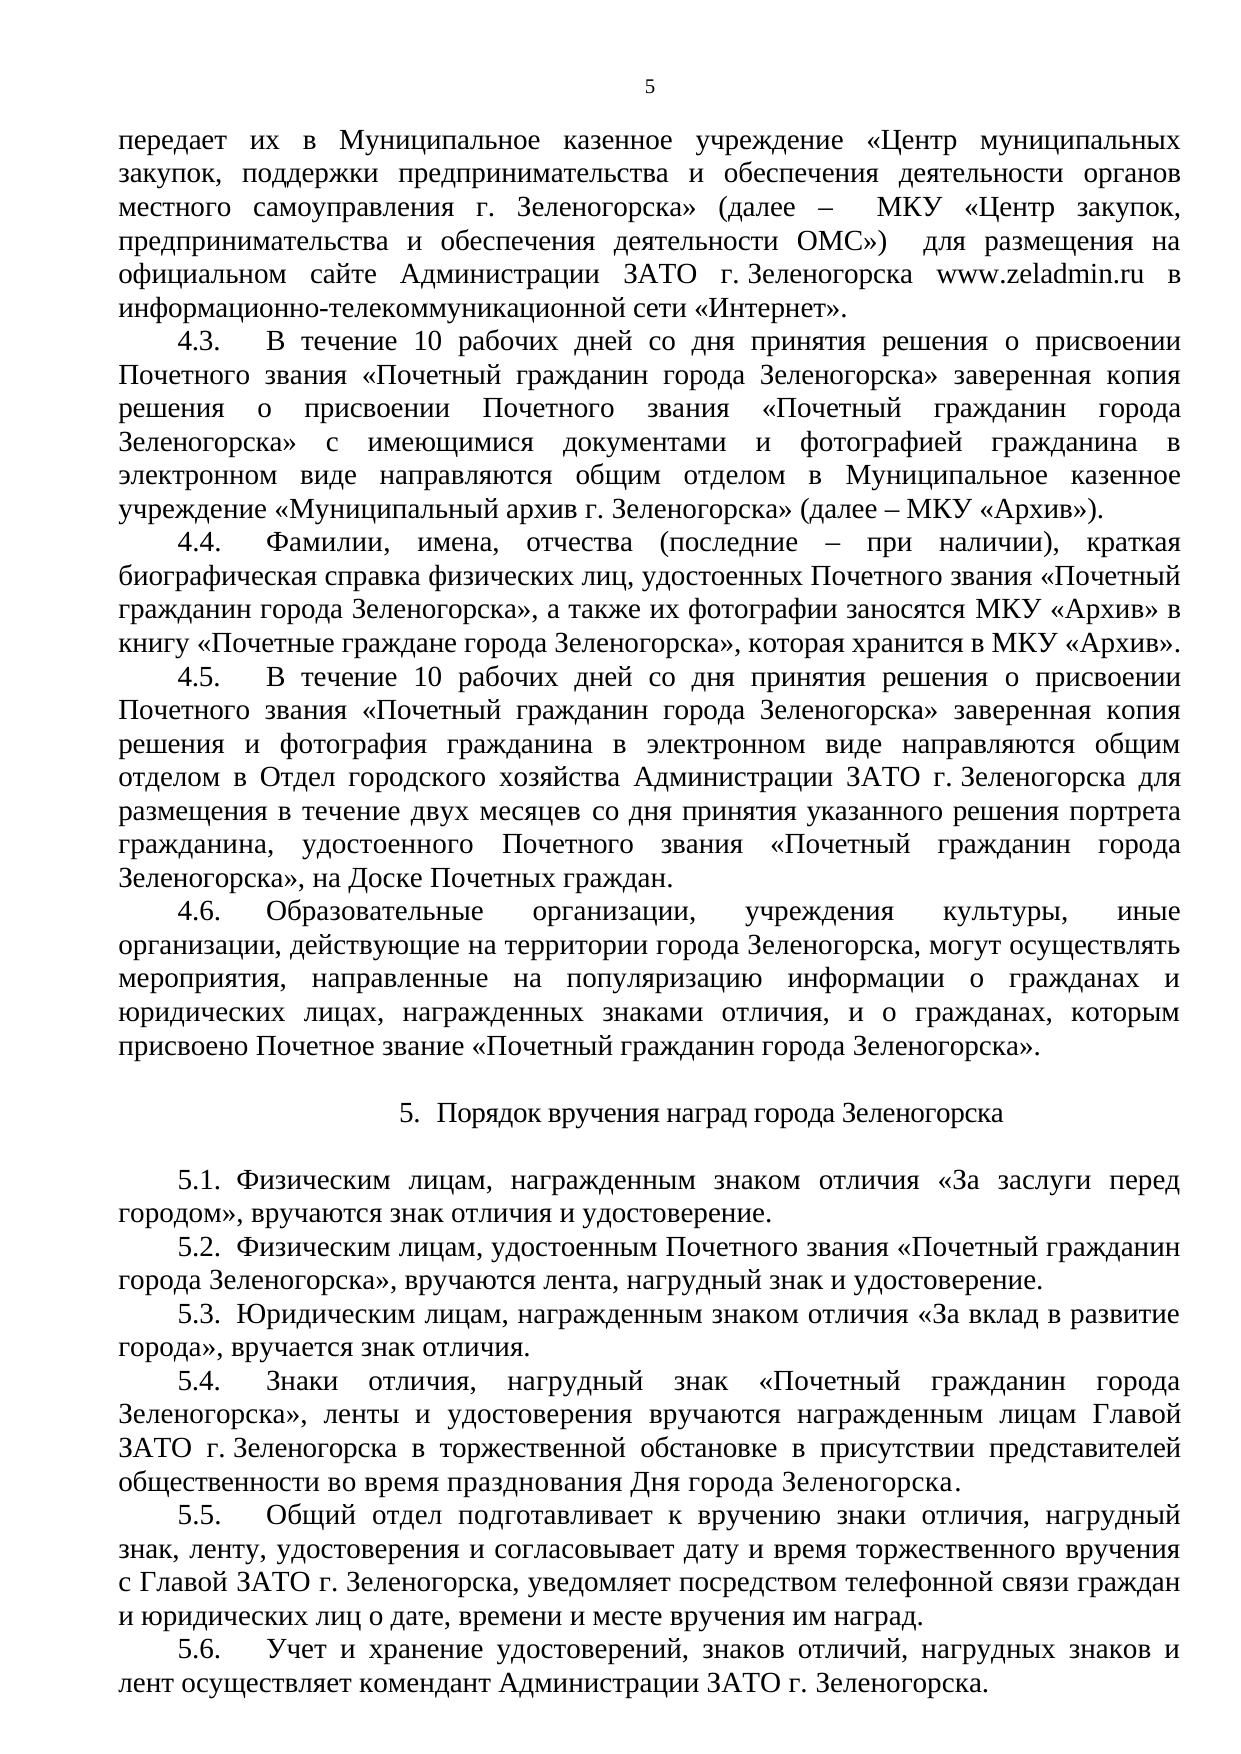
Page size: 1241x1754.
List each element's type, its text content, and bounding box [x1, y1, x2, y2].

list Юридическим лицам, награжденным знаком отличия «За вклад в развитие города», вручается знак отличия. [118, 1296, 1181, 1363]
list В течение 10 рабочих дней со дня принятия решения о присвоении Почетного звания «Почетный гражданин города Зеленогорска» заверенная копия решения о присвоении Почетного звания «Почетный гражданин города Зеленогорска» с имеющимися документами и фотографией гражданина в электронном виде направляются общим отделом в Муниципальное казенное учреждение «Муниципальный архив г. Зеленогорска» (далее – МКУ «Архив»). [118, 323, 1181, 524]
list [118, 122, 1181, 323]
list Физическим лицам, награжденным знаком отличия «За заслуги перед городом», вручаются знак отличия и удостоверение. [118, 1162, 1181, 1229]
list Фамилии, имена, отчества (последние – при наличии), краткая биографическая справка физических лиц, удостоенных Почетного звания «Почетный гражданин города Зеленогорска», а также их фотографии заносятся МКУ «Архив» в книгу «Почетные граждане города Зеленогорска», которая хранится в МКУ «Архив». [118, 524, 1181, 659]
list Порядок вручения наград города Зеленогорска [222, 1095, 1181, 1128]
list Общий отдел подготавливает к вручению знаки отличия, нагрудный знак, ленту, удостоверения и согласовывает дату и время торжественного вручения с Главой ЗАТО г. Зеленогорска, уведомляет посредством телефонной связи граждан и юридических лиц о дате, времени и месте вручения им наград. [118, 1497, 1181, 1631]
list В течение 10 рабочих дней со дня принятия решения о присвоении Почетного звания «Почетный гражданин города Зеленогорска» заверенная копия решения и фотография гражданина в электронном виде направляются общим отделом в Отдел городского хозяйства Администрации ЗАТО г. Зеленогорска для размещения в течение двух месяцев со дня принятия указанного решения портрета гражданина, удостоенного Почетного звания «Почетный гражданин города Зеленогорска», на Доске Почетных граждан. [118, 659, 1181, 893]
list Знаки отличия, нагрудный знак «Почетный гражданин города Зеленогорска», ленты и удостоверения вручаются награжденным лицам Главой ЗАТО г. Зеленогорска в торжественной обстановке в присутствии представителей общественности во время празднования Дня города Зеленогорска. [118, 1363, 1181, 1497]
list Физическим лицам, удостоенным Почетного звания «Почетный гражданин города Зеленогорска», вручаются лента, нагрудный знак и удостоверение. [118, 1229, 1181, 1296]
list Образовательные организации, учреждения культуры, иные организации, действующие на территории города Зеленогорска, могут осуществлять мероприятия, направленные на популяризацию информации о гражданах и юридических лицах, награжденных знаками отличия, и о гражданах, которым присвоено Почетное звание «Почетный гражданин города Зеленогорска». [118, 893, 1181, 1061]
list Учет и хранение удостоверений, знаков отличий, нагрудных знаков и лент осуществляет комендант Администрации ЗАТО г. Зеленогорска. [118, 1631, 1181, 1698]
